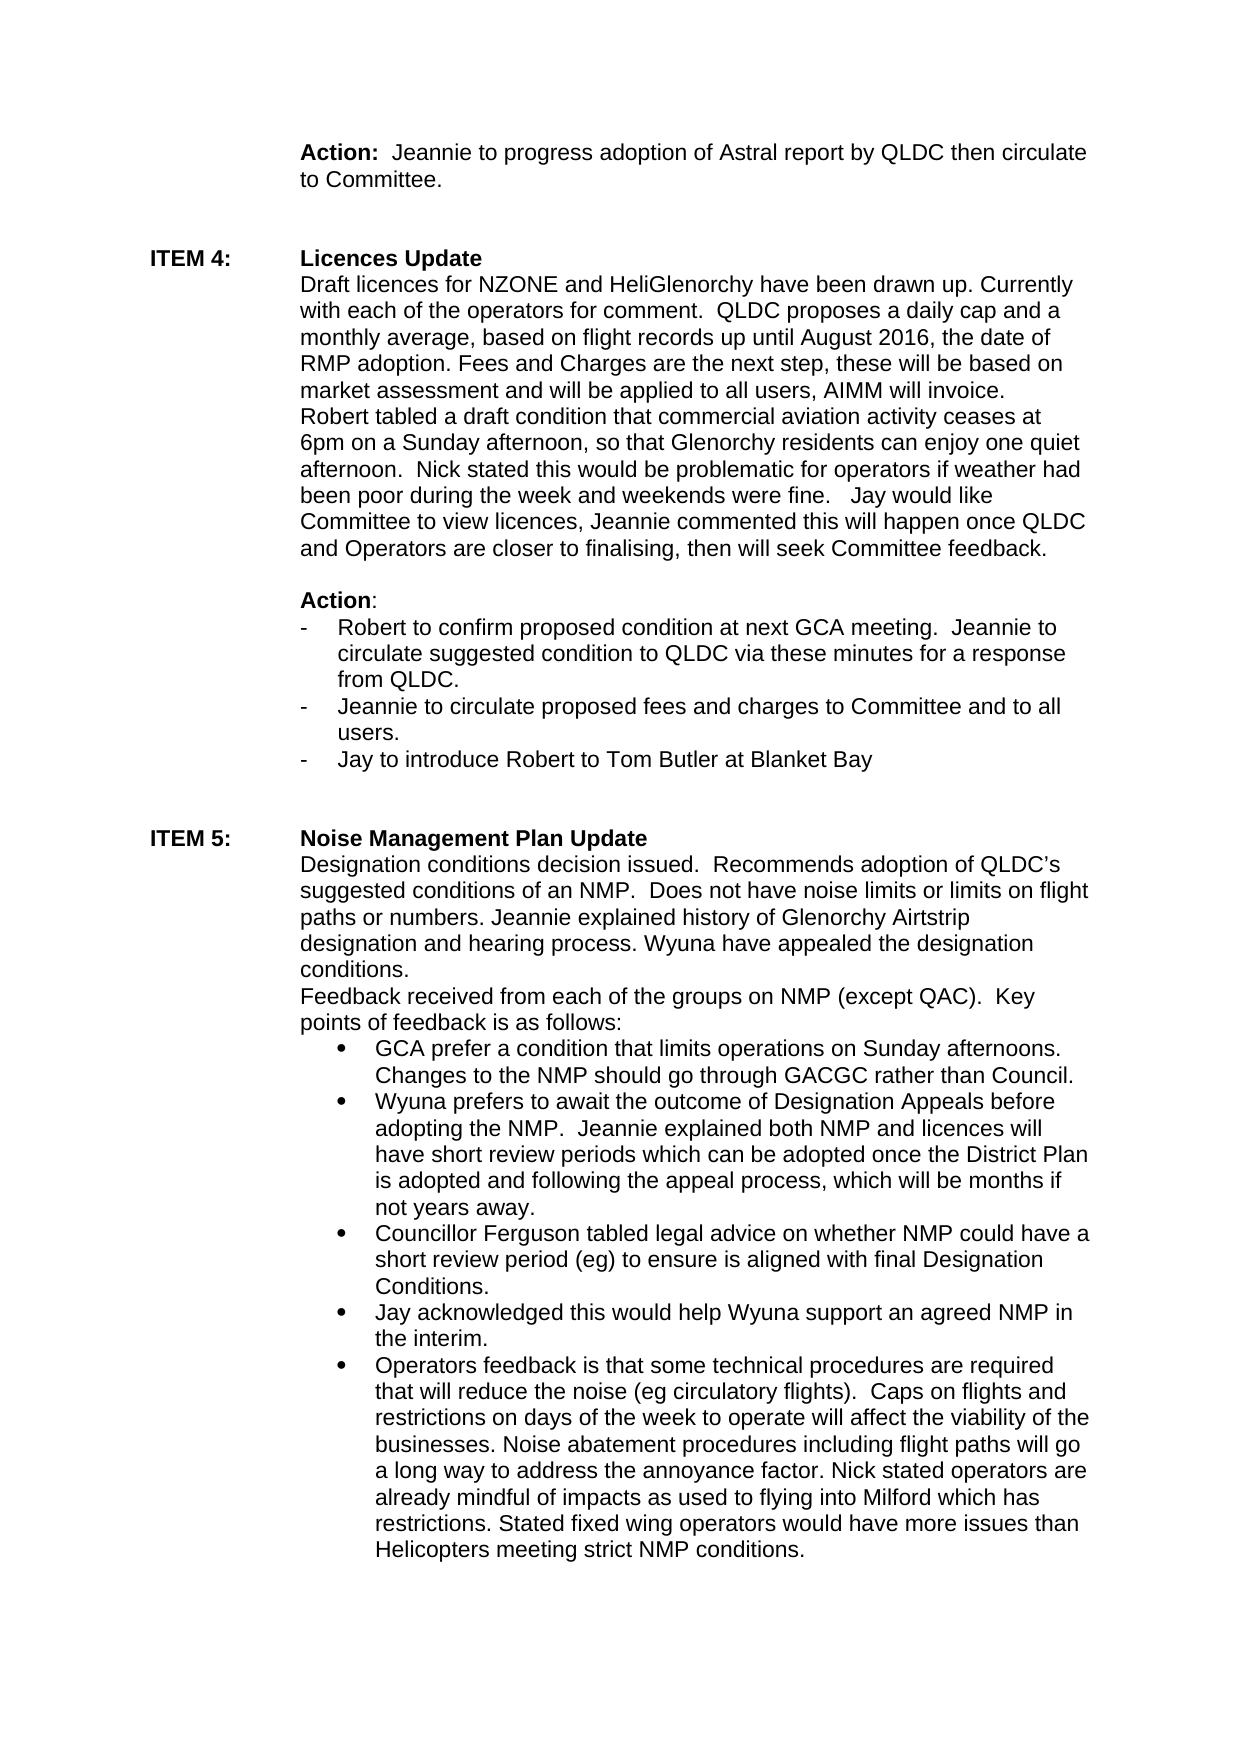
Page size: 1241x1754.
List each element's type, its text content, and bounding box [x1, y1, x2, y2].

text Action: Jeannie to progress adoption of Astral report by QLDC then circulate to Committee. [300, 139, 1090, 192]
list GCA prefer a condition that limits operations on Sunday afternoons. Changes to the NMP should go through GACGC rather than Council. [337, 1035, 1090, 1088]
list Councillor Ferguson tabled legal advice on whether NMP could have a short review period (eg) to ensure is aligned with final Designation Conditions. [337, 1220, 1090, 1299]
text ITEM 4: Licences Update [150, 245, 1090, 271]
text ITEM 5: Noise Management Plan Update [150, 824, 1090, 851]
list Jay to introduce Robert to Tom Butler at Blanket Bay [300, 746, 1090, 772]
list Operators feedback is that some technical procedures are required that will reduce the noise (eg circulatory flights). Caps on flights and restrictions on days of the week to operate will affect the viability of the businesses. Noise abatement procedures including flight paths will go a long way to address the annoyance factor. Nick stated operators are already mindful of impacts as used to flying into Milford which has restrictions. Stated fixed wing operators would have more issues than Helicopters meeting strict NMP conditions. [337, 1352, 1090, 1562]
text Feedback received from each of the groups on NMP (except QAC). Key points of feedback is as follows: [300, 983, 1090, 1035]
list Robert to confirm proposed condition at next GCA meeting. Jeannie to circulate suggested condition to QLDC via these minutes for a response from QLDC. [300, 614, 1090, 693]
list Jeannie to circulate proposed fees and charges to Committee and to all users. [300, 693, 1090, 746]
text Action: [300, 587, 1090, 614]
list Jay acknowledged this would help Wyuna support an agreed NMP in the interim. [337, 1299, 1090, 1352]
text Robert tabled a draft condition that commercial aviation activity ceases at 6pm on a Sunday afternoon, so that Glenorchy residents can enjoy one quiet afternoon. Nick stated this would be problematic for operators if weather had been poor during the week and weekends were fine. Jay would like Committee to view licences, Jeannie commented this will happen once QLDC and Operators are closer to finalising, then will seek Committee feedback. [300, 403, 1090, 561]
text Draft licences for NZONE and HeliGlenorchy have been drawn up. Currently with each of the operators for comment. QLDC proposes a daily cap and a monthly average, based on flight records up until August 2016, the date of RMP adoption. Fees and Charges are the next step, these will be based on market assessment and will be applied to all users, AIMM will invoice. [300, 271, 1090, 403]
text Designation conditions decision issued. Recommends adoption of QLDC’s suggested conditions of an NMP. Does not have noise limits or limits on flight paths or numbers. Jeannie explained history of Glenorchy Airtstrip designation and hearing process. Wyuna have appealed the designation conditions. [300, 851, 1090, 983]
list Wyuna prefers to await the outcome of Designation Appeals before adopting the NMP. Jeannie explained both NMP and licences will have short review periods which can be adopted once the District Plan is adopted and following the appeal process, which will be months if not years away. [337, 1088, 1090, 1220]
